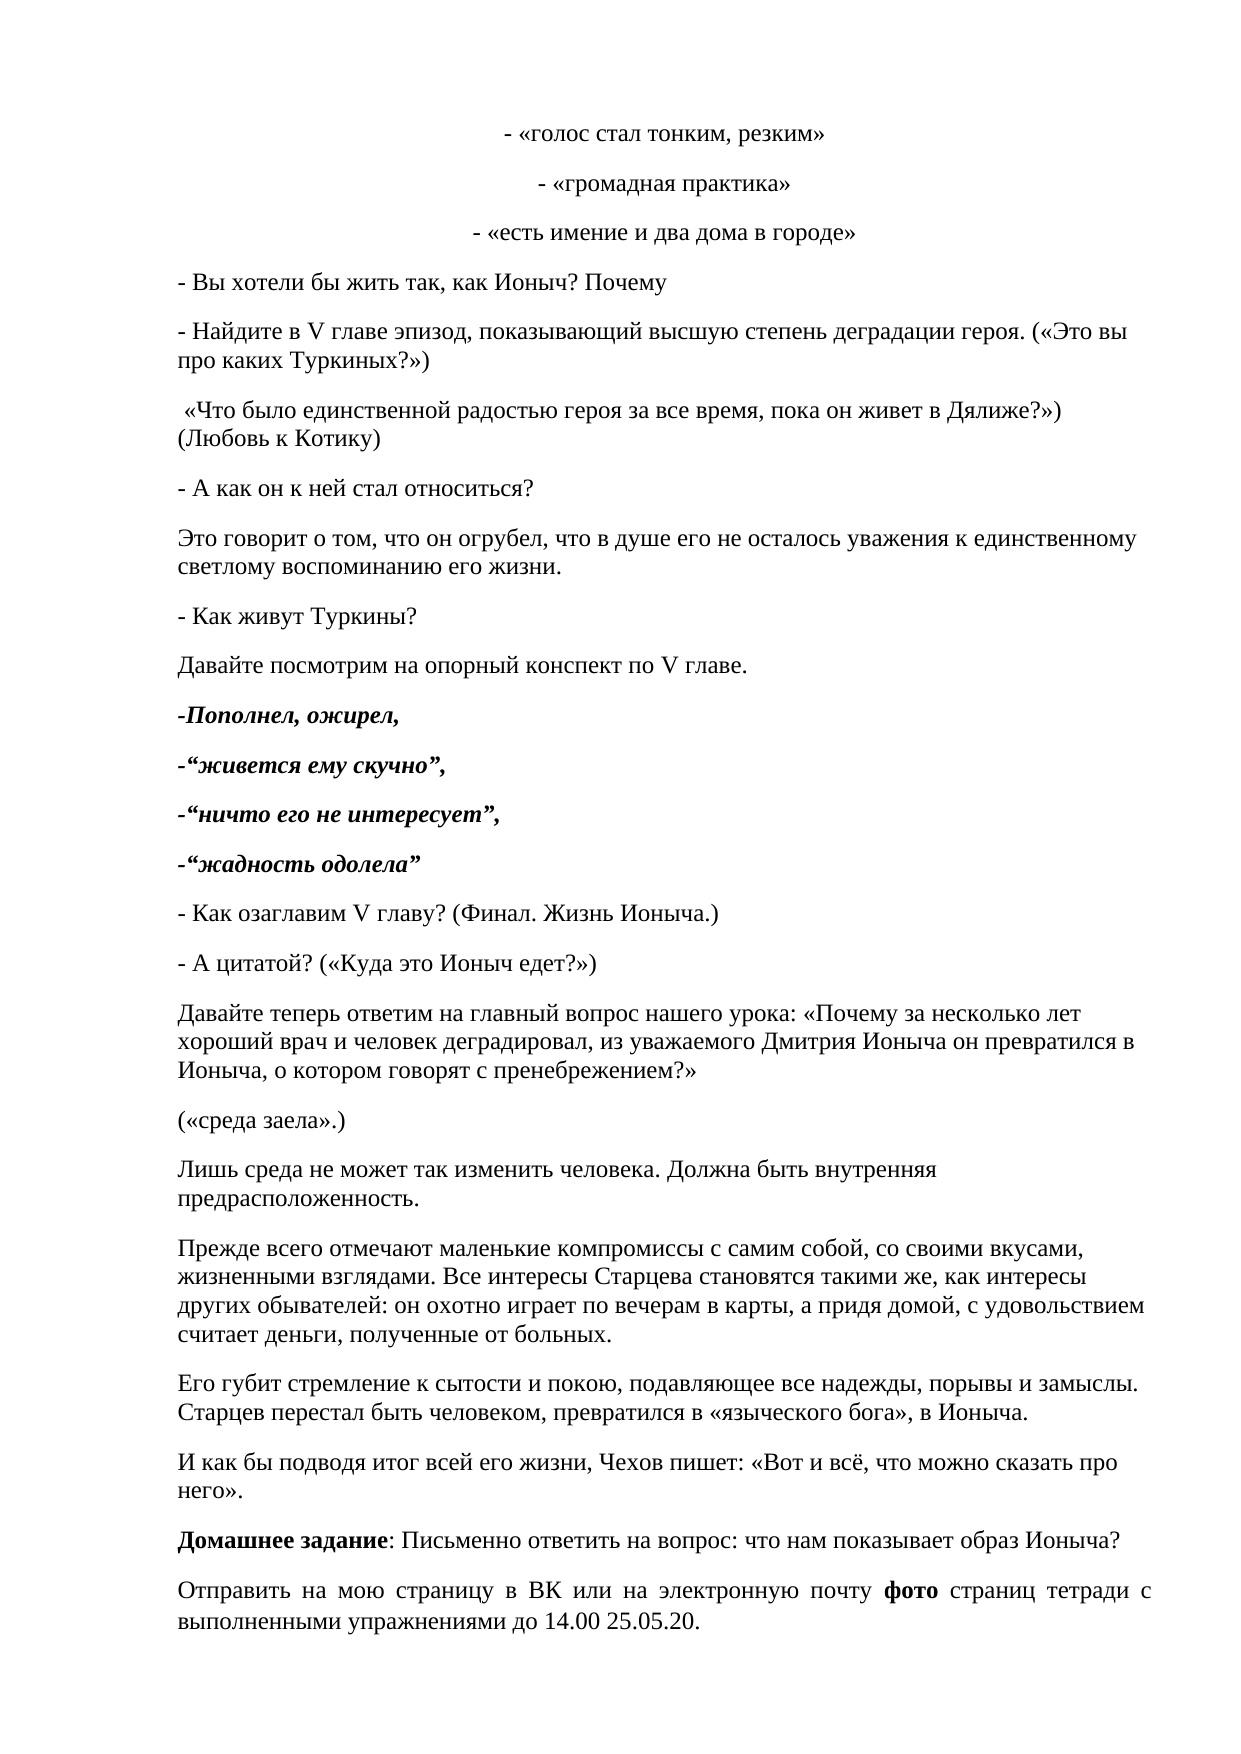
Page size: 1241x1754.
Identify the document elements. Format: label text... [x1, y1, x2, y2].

text -“живется ему скучно”, [177, 750, 1152, 778]
text - «есть имение и два дома в городе» [177, 217, 1152, 246]
text - Как озаглавим V главу? (Финал. Жизнь Ионыча.) [177, 898, 1152, 927]
text - «голос стал тонким, резким» [177, 118, 1152, 147]
text - Вы хотели бы жить так, как Ионыч? Почему [177, 267, 1152, 296]
text Это говорит о том, что он огрубел, что в душе его не осталось уважения к единственному светлому воспоминанию его жизни. [177, 523, 1152, 580]
text - Найдите в V главе эпизод, показывающий высшую степень деградации героя. («Это вы про каких Туркиных?») [177, 316, 1152, 374]
text Прежде всего отмечают маленькие компромиссы с самим собой, со своими вкусами, жизненными взглядами. Все интересы Старцева становятся такими же, как интересы других обывателей: он охотно играет по вечерам в карты, а придя домой, с удовольствием считает деньги, полученные от больных. [177, 1233, 1152, 1348]
text - Как живут Туркины? [177, 601, 1152, 630]
text Давайте теперь ответим на главный вопрос нашего урока: «Почему за несколько лет хороший врач и человек деградировал, из уважаемого Дмитрия Ионыча он превратился в Ионыча, о котором говорят с пренебрежением?» [177, 998, 1152, 1084]
text -“жадность одолела” [177, 849, 1152, 878]
text Давайте посмотрим на опорный конспект по V главе. [177, 651, 1152, 679]
text - А цитатой? («Куда это Ионыч едет?») [177, 948, 1152, 977]
text - А как он к ней стал относиться? [177, 473, 1152, 502]
text Домашнее задание: Письменно ответить на вопрос: что нам показывает образ Ионыча? [177, 1525, 1152, 1554]
text («среда заела».) [177, 1105, 1152, 1133]
text - «громадная практика» [177, 168, 1152, 196]
text Его губит стремление к сытости и покою, подавляющее все надежды, порывы и замыслы. Старцев перестал быть человеком, превратился в «языческого бога», в Ионыча. [177, 1368, 1152, 1426]
text Отправить на мою страницу в ВК или на электронную почту фото страниц тетради с выполненными упражнениями до 14.00 25.05.20. [177, 1575, 1152, 1634]
text И как бы подводя итог всей его жизни, Чехов пишет: «Вот и всё, что можно сказать про него». [177, 1447, 1152, 1504]
text -Пополнел, ожирел, [177, 700, 1152, 729]
text «Что было единственной радостью героя за все время, пока он живет в Дялиже?») (Любовь к Котику) [177, 395, 1152, 452]
text -“ничто его не интересует”, [177, 799, 1152, 828]
text Лишь среда не может так изменить человека. Должна быть внутренняя предрасположенность. [177, 1154, 1152, 1212]
